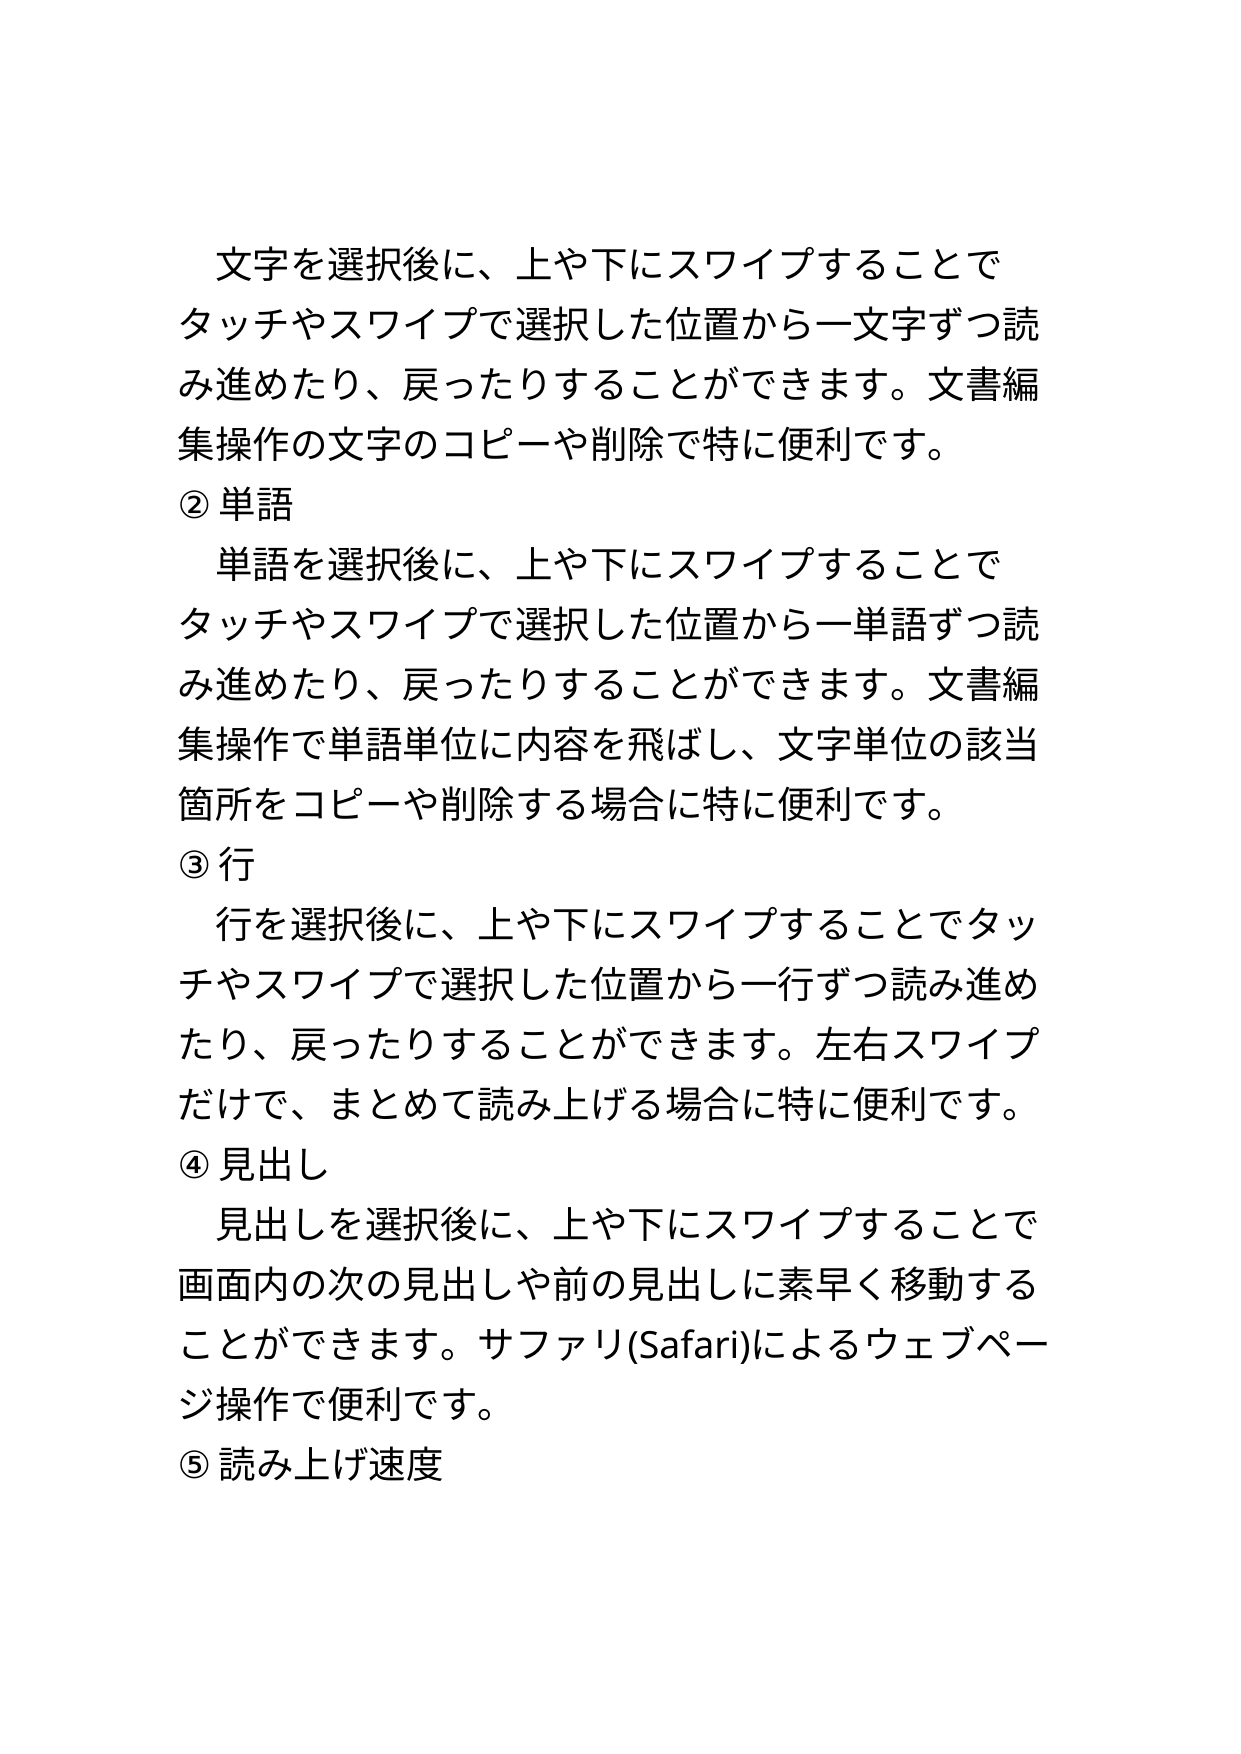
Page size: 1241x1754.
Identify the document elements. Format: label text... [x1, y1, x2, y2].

text ②単語 [177, 472, 1063, 532]
text 文字を選択後に、上や下にスワイプすることでタッチやスワイプで選択した位置から一文字ずつ読み進めたり、戻ったりすることができます。文書編集操作の文字のコピーや削除で特に便利です。​ [177, 232, 1063, 472]
text 単語を選択後に、上や下にスワイプすることでタッチやスワイプで選択した位置から一単語ずつ読み進めたり、戻ったりすることができます。文書編集操作で単語単位に内容を飛ばし、文字単位の該当箇所をコピーや削除する場合に特に便利です。 [177, 532, 1063, 832]
text ④見出し [177, 1132, 1063, 1192]
text 見出しを選択後に、上や下にスワイプすることで画面内の次の見出しや前の見出しに素早く移動することができます。サファリ(Safari)によるウェブページ操作で便利です。 [177, 1192, 1063, 1432]
text 行を選択後に、上や下にスワイプすることでタッチやスワイプで選択した位置から一行ずつ読み進めたり、戻ったりすることができます。左右スワイプだけで、まとめて読み上げる場合に特に便利です。 [177, 892, 1063, 1132]
text ③行 [177, 832, 1063, 892]
text ⑤読み上げ速度​ [177, 1432, 1063, 1492]
